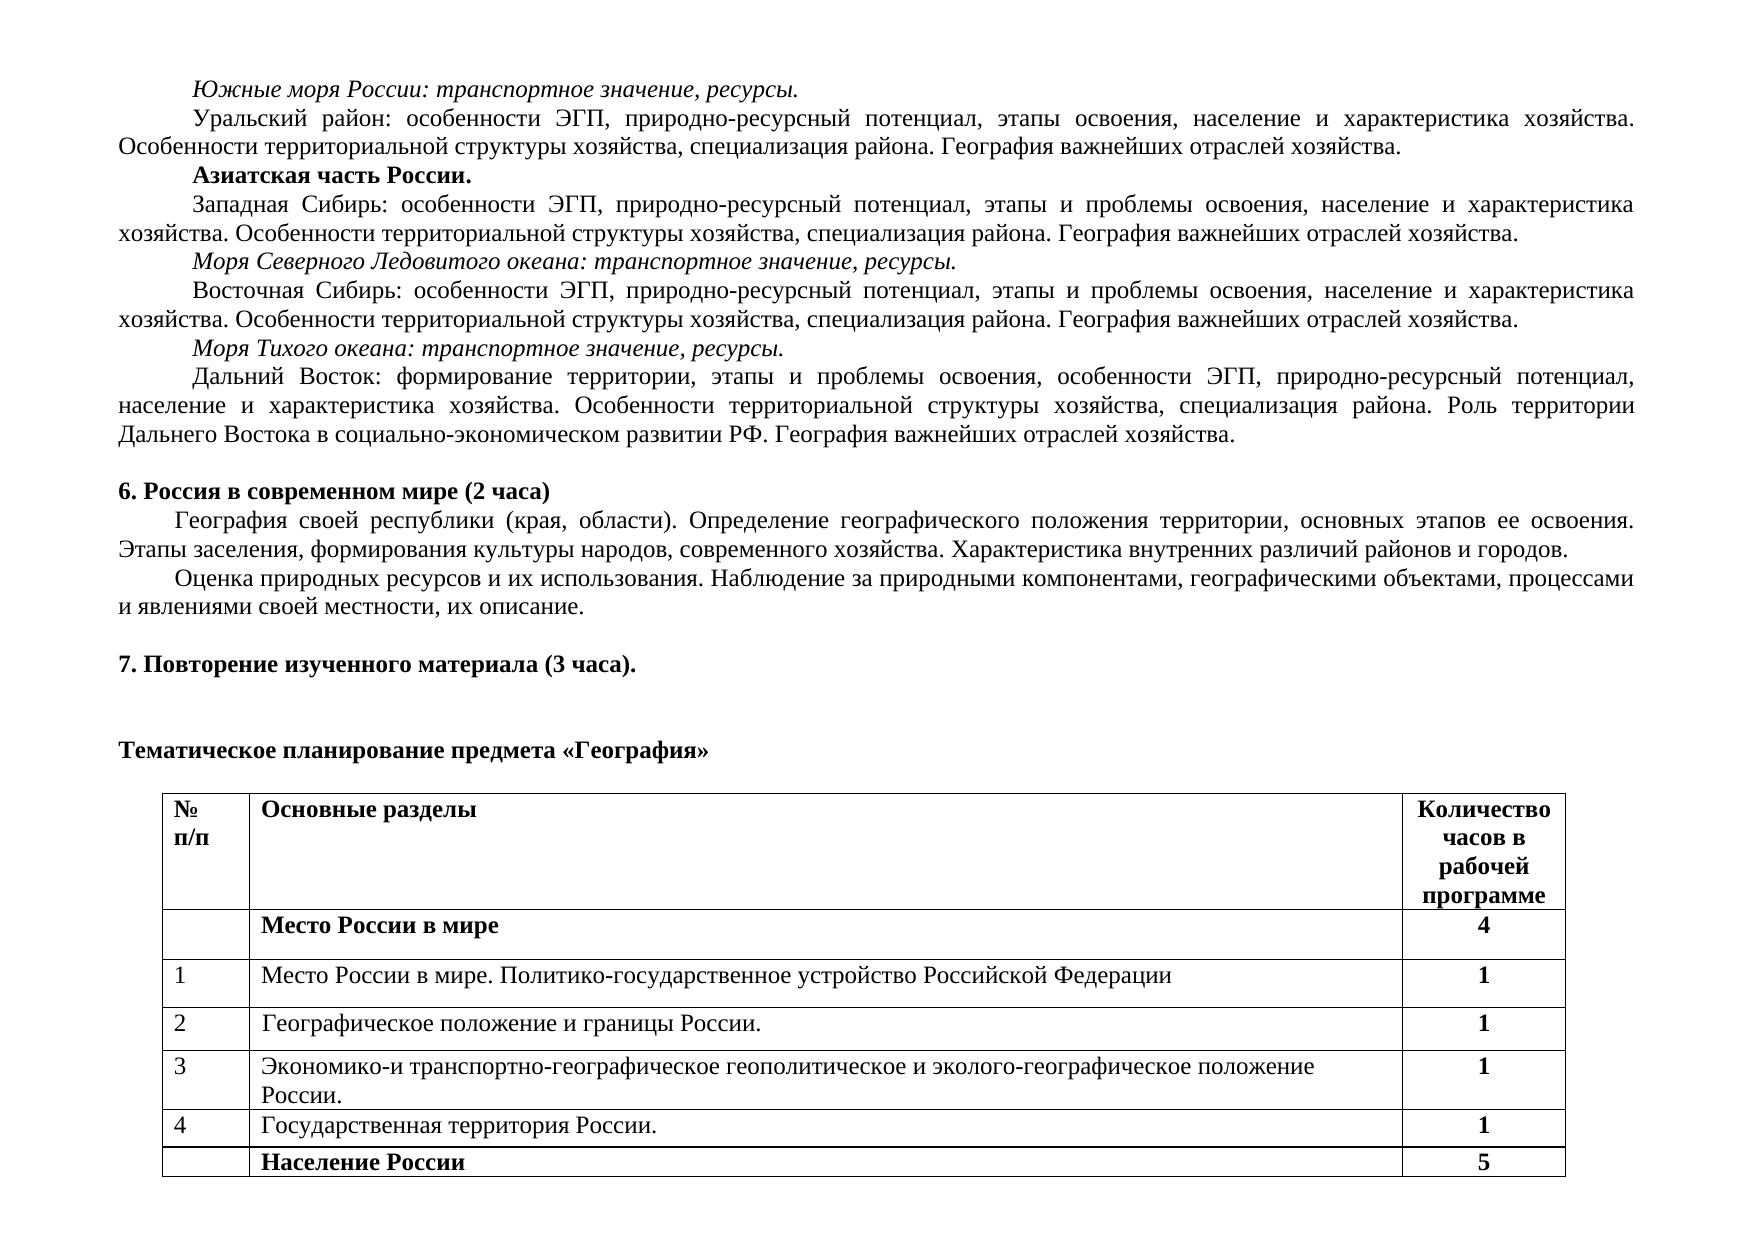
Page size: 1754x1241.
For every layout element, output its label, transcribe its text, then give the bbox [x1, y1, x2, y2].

table_cell 4 [163, 1110, 249, 1146]
text Моря Тихого океана: транспортное значение, ресурсы. [118, 333, 1636, 361]
table_cell [163, 1148, 249, 1176]
table_header Количество часов в рабочей программе [1403, 794, 1565, 909]
table_cell 1 [1403, 1110, 1565, 1146]
table_cell 2 [163, 1008, 249, 1050]
table_cell Экономико-и транспортно-географическое геополитическое и эколого-географическое положение России. [250, 1051, 1402, 1109]
table_cell Место России в мире [250, 910, 1402, 959]
text 6. Россия в современном мире (2 часа) [118, 476, 1636, 505]
table_cell 1 [163, 960, 249, 1007]
table_header № п/п [163, 794, 249, 909]
text Западная Сибирь: особенности ЭГП, природно-ресурсный потенциал, этапы и проблемы освоения, население и характеристика хозяйства. Особенности территориальной структуры хозяйства, специализация района. География важнейших отраслей хозяйства. [118, 189, 1636, 246]
table_cell Географическое положение и границы России. [250, 1008, 1402, 1050]
table_cell 1 [1403, 960, 1565, 1007]
text Восточная Сибирь: особенности ЭГП, природно-ресурсный потенциал, этапы и проблемы освоения, население и характеристика хозяйства. Особенности территориальной структуры хозяйства, специализация района. География важнейших отраслей хозяйства. [118, 275, 1636, 333]
table_cell 1 [1403, 1051, 1565, 1109]
table_cell 1 [1403, 1008, 1565, 1050]
table_header Основные разделы [250, 794, 1402, 909]
table_cell Место России в мире. Политико-государственное устройство Российской Федерации [250, 960, 1402, 1007]
text 7. Повторение изученного материала (3 часа). [118, 649, 1636, 678]
text Уральский район: особенности ЭГП, природно-ресурсный потенциал, этапы освоения, население и характеристика хозяйства. Особенности территориальной структуры хозяйства, специализация района. География важнейших отраслей хозяйства. [118, 103, 1636, 160]
table_cell [163, 910, 249, 959]
text Дальний Восток: формирование территории, этапы и проблемы освоения, особенности ЭГП, природно-ресурсный потенциал, население и характеристика хозяйства. Особенности территориальной структуры хозяйства, специализация района. Роль территории Дальнего Востока в социально-экономическом развитии РФ. География важнейших отраслей хозяйства. [118, 361, 1636, 448]
table_cell 3 [163, 1051, 249, 1109]
text Моря Северного Ледовитого океана: транспортное значение, ресурсы. [118, 246, 1636, 275]
table_cell Население России [250, 1148, 1402, 1176]
table_cell Государственная территория России. [250, 1110, 1402, 1146]
table_cell 4 [1403, 910, 1565, 959]
text География своей республики (края, области). Определение географического положения территории, основных этапов ее освоения. Этапы заселения, формирования культуры народов, современного хозяйства. Характеристика внутренних различий районов и городов. [118, 505, 1636, 563]
text Оценка природных ресурсов и их использования. Наблюдение за природными компонентами, географическими объектами, процессами и явлениями своей местности, их описание. [118, 563, 1636, 620]
text Южные моря России: транспортное значение, ресурсы. [118, 74, 1636, 103]
text Тематическое планирование предмета «География» [118, 735, 1636, 764]
text Азиатская часть России. [118, 160, 1636, 189]
table_cell 5 [1403, 1148, 1565, 1176]
